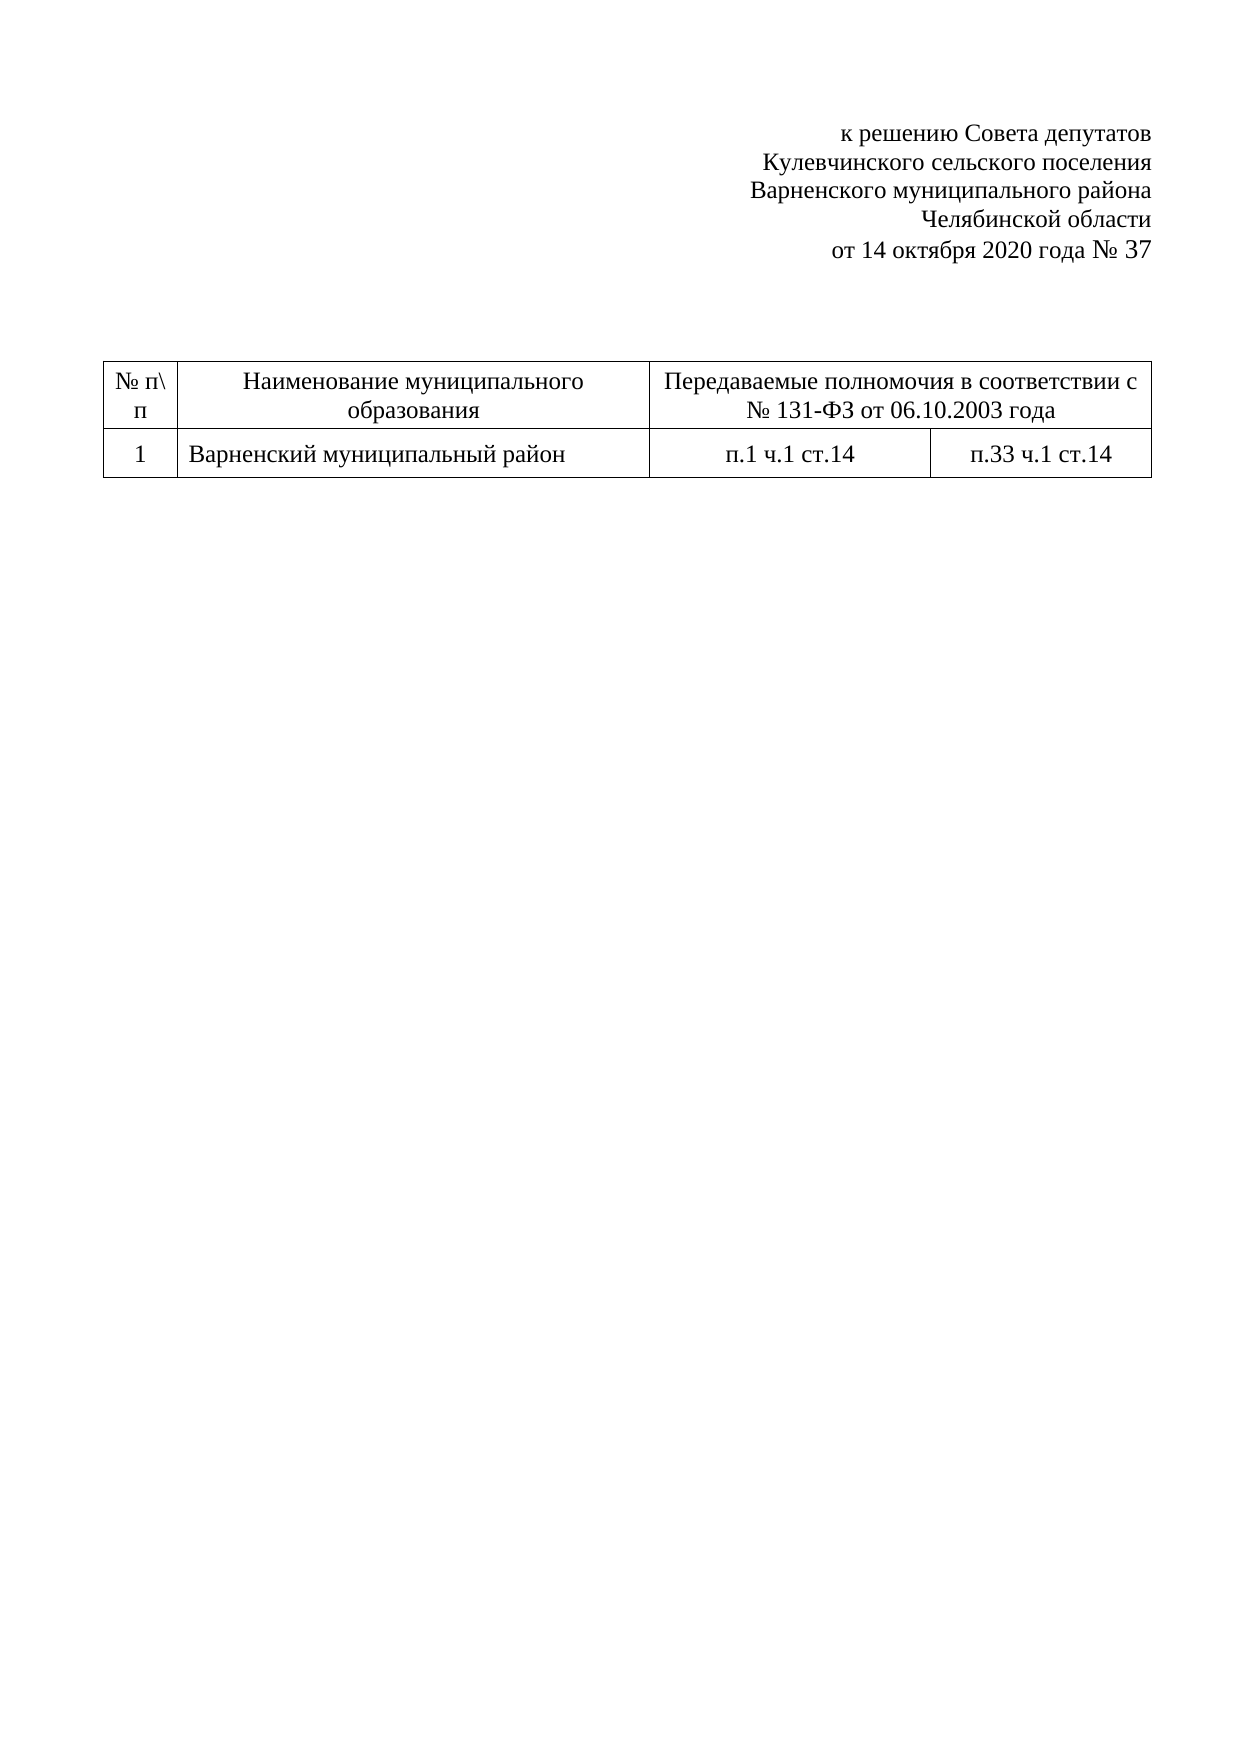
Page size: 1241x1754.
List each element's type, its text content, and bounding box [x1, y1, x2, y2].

table_header Наименование муниципального образования [178, 362, 649, 428]
text к решению Совета депутатов [118, 118, 1152, 147]
text Варненского муниципального района [118, 176, 1152, 204]
table_cell п.33 ч.1 ст.14 [931, 429, 1151, 477]
text от 14 октября 2020 года № 37 [118, 233, 1152, 264]
table_cell Варненский муниципальный район [178, 429, 649, 477]
table_header Передаваемые полномочия в соответствии с № 131-ФЗ от 06.10.2003 года [650, 362, 1151, 428]
table_cell п.1 ч.1 ст.14 [650, 429, 930, 477]
text Челябинской области [118, 204, 1152, 233]
table_cell 1 [104, 429, 177, 477]
table_header № п\п [104, 362, 177, 428]
text Кулевчинского сельского поселения [118, 147, 1152, 176]
